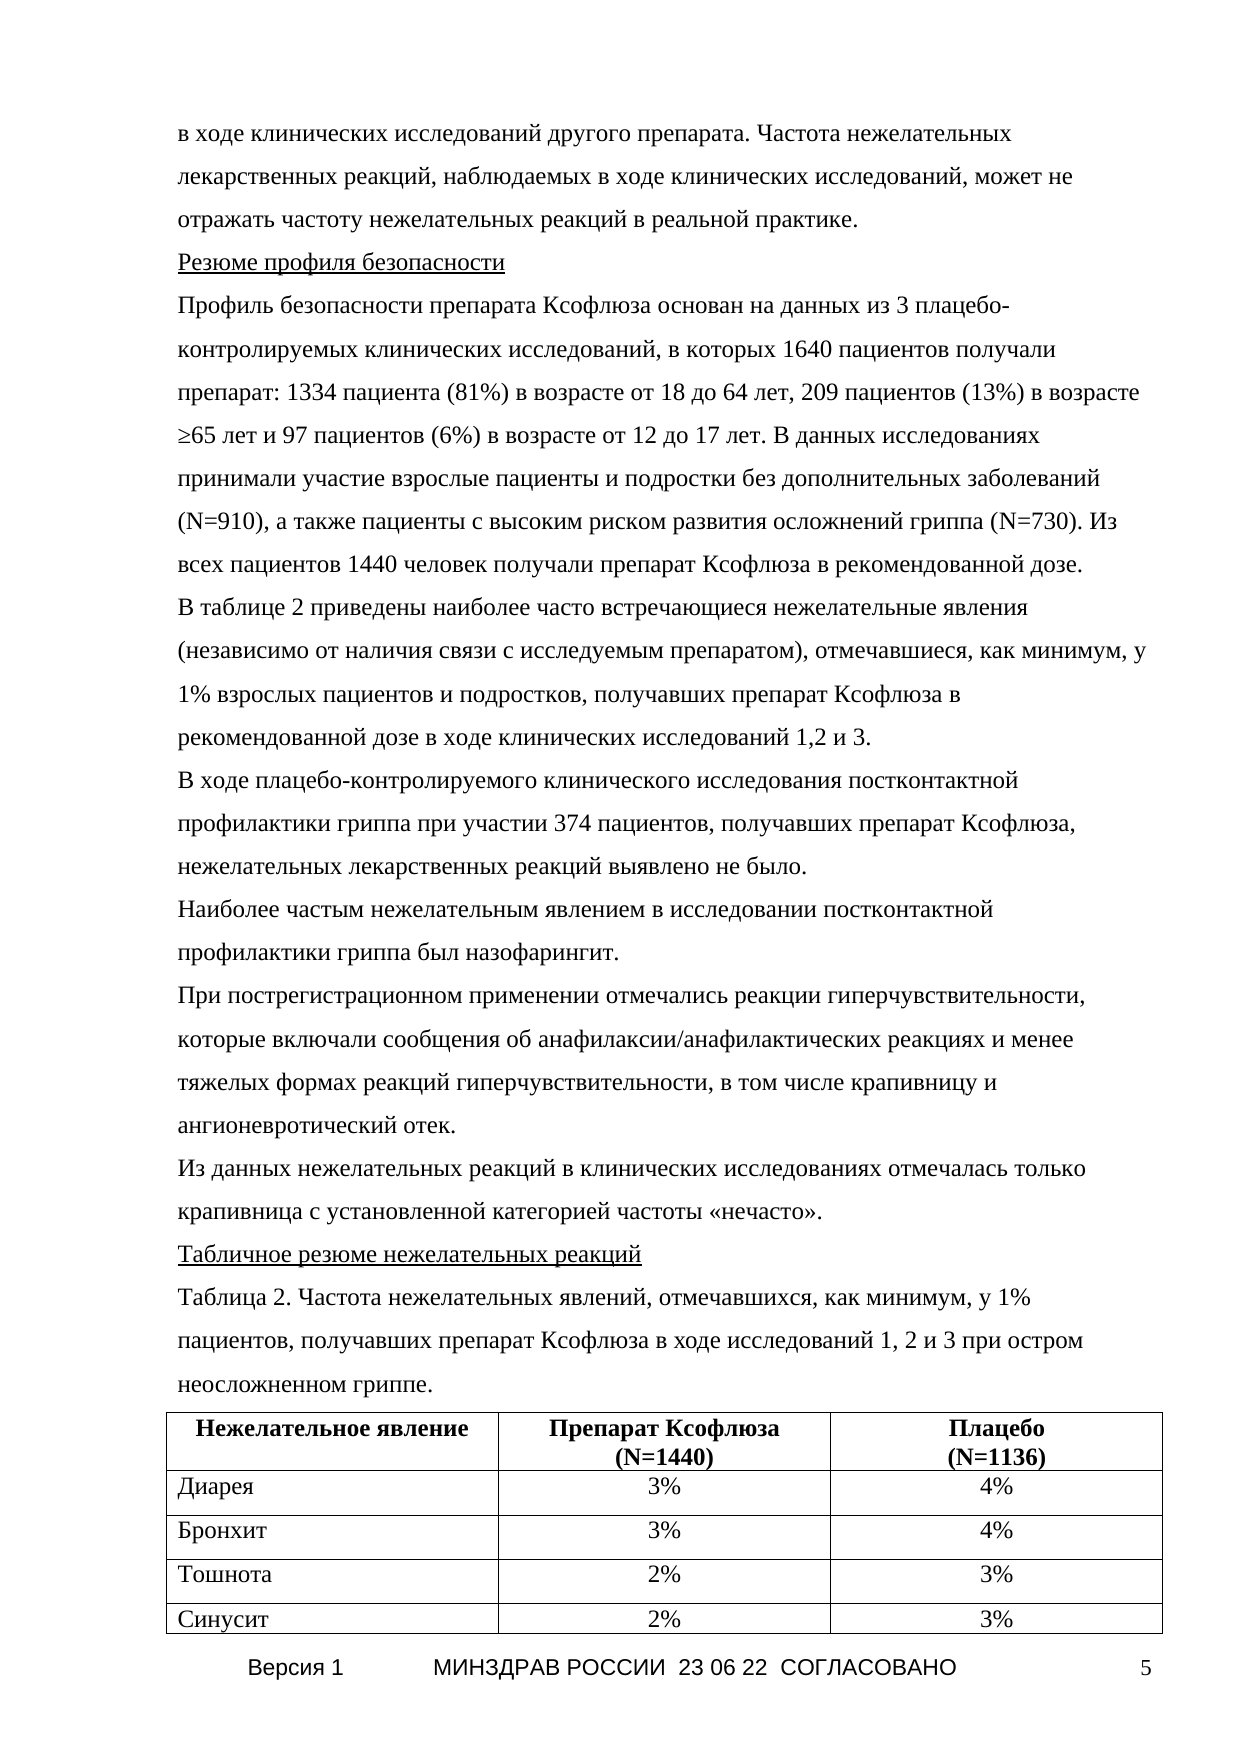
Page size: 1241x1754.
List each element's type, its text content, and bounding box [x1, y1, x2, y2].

table_cell 3% [499, 1471, 830, 1513]
text Наиболее частым нежелательным явлением в исследовании постконтактной профилактики гриппа был назофарингит. [177, 894, 1152, 966]
table_cell 3% [499, 1514, 830, 1556]
table_cell Бронхит [167, 1514, 498, 1556]
table_header Препарат Ксофлюза (N=1440) [499, 1413, 830, 1470]
table_cell Диарея [167, 1471, 498, 1513]
table_cell 2% [499, 1600, 830, 1629]
table_header Плацебо (N=1136) [831, 1413, 1162, 1470]
table_cell Синусит [167, 1600, 498, 1629]
table_cell Тошнота [167, 1557, 498, 1599]
text В ходе плацебо-контролируемого клинического исследования постконтактной профилактики гриппа при участии 374 пациентов, получавших препарат Ксофлюза, нежелательных лекарственных реакций выявлено не было. [177, 765, 1152, 880]
table_cell 4% [831, 1471, 1162, 1513]
text Табличное резюме нежелательных реакций [177, 1239, 1152, 1268]
text Резюме профиля безопасности [177, 247, 1152, 276]
text Профиль безопасности препарата Ксофлюза основан на данных из 3 плацебо-контролируемых клинических исследований, в которых 1640 пациентов получали препарат: 1334 пациента (81%) в возрасте от 18 до 64 лет, 209 пациентов (13%) в возрасте ≥65 лет и 97 пациентов (6%) в возрасте от 12 до 17 лет. В данных исследованиях принимали участие взрослые пациенты и подростки без дополнительных заболеваний (N=910), а также пациенты с высоким риском развития осложнений гриппа (N=730). Из всех пациентов 1440 человек получали препарат Ксофлюза в рекомендованной дозе. [177, 291, 1152, 578]
table_cell 2% [499, 1557, 830, 1599]
table_cell 3% [831, 1600, 1162, 1629]
table_cell 4% [831, 1514, 1162, 1556]
text В таблице 2 приведены наиболее часто встречающиеся нежелательные явления (независимо от наличия связи с исследуемым препаратом), отмечавшиеся, как минимум, у 1% взрослых пациентов и подростков, получавших препарат Ксофлюза в рекомендованной дозе в ходе клинических исследований 1,2 и 3. [177, 592, 1152, 751]
table_header Нежелательное явление [167, 1413, 498, 1470]
text При пострегистрационном применении отмечались реакции гиперчувствительности, которые включали сообщения об анафилаксии/анафилактических реакциях и менее тяжелых формах реакций гиперчувствительности, в том числе крапивницу и ангионевротический отек. [177, 981, 1152, 1139]
text Таблица 2. Частота нежелательных явлений, отмечавшихся, как минимум, у 1% пациентов, получавших препарат Ксофлюза в ходе исследований 1, 2 и 3 при остром неосложненном гриппе. [177, 1282, 1152, 1397]
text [177, 118, 1152, 233]
text Из данных нежелательных реакций в клинических исследованиях отмечалась только крапивница с установленной категорией частоты «нечасто». [177, 1153, 1152, 1225]
table_cell 3% [831, 1557, 1162, 1599]
